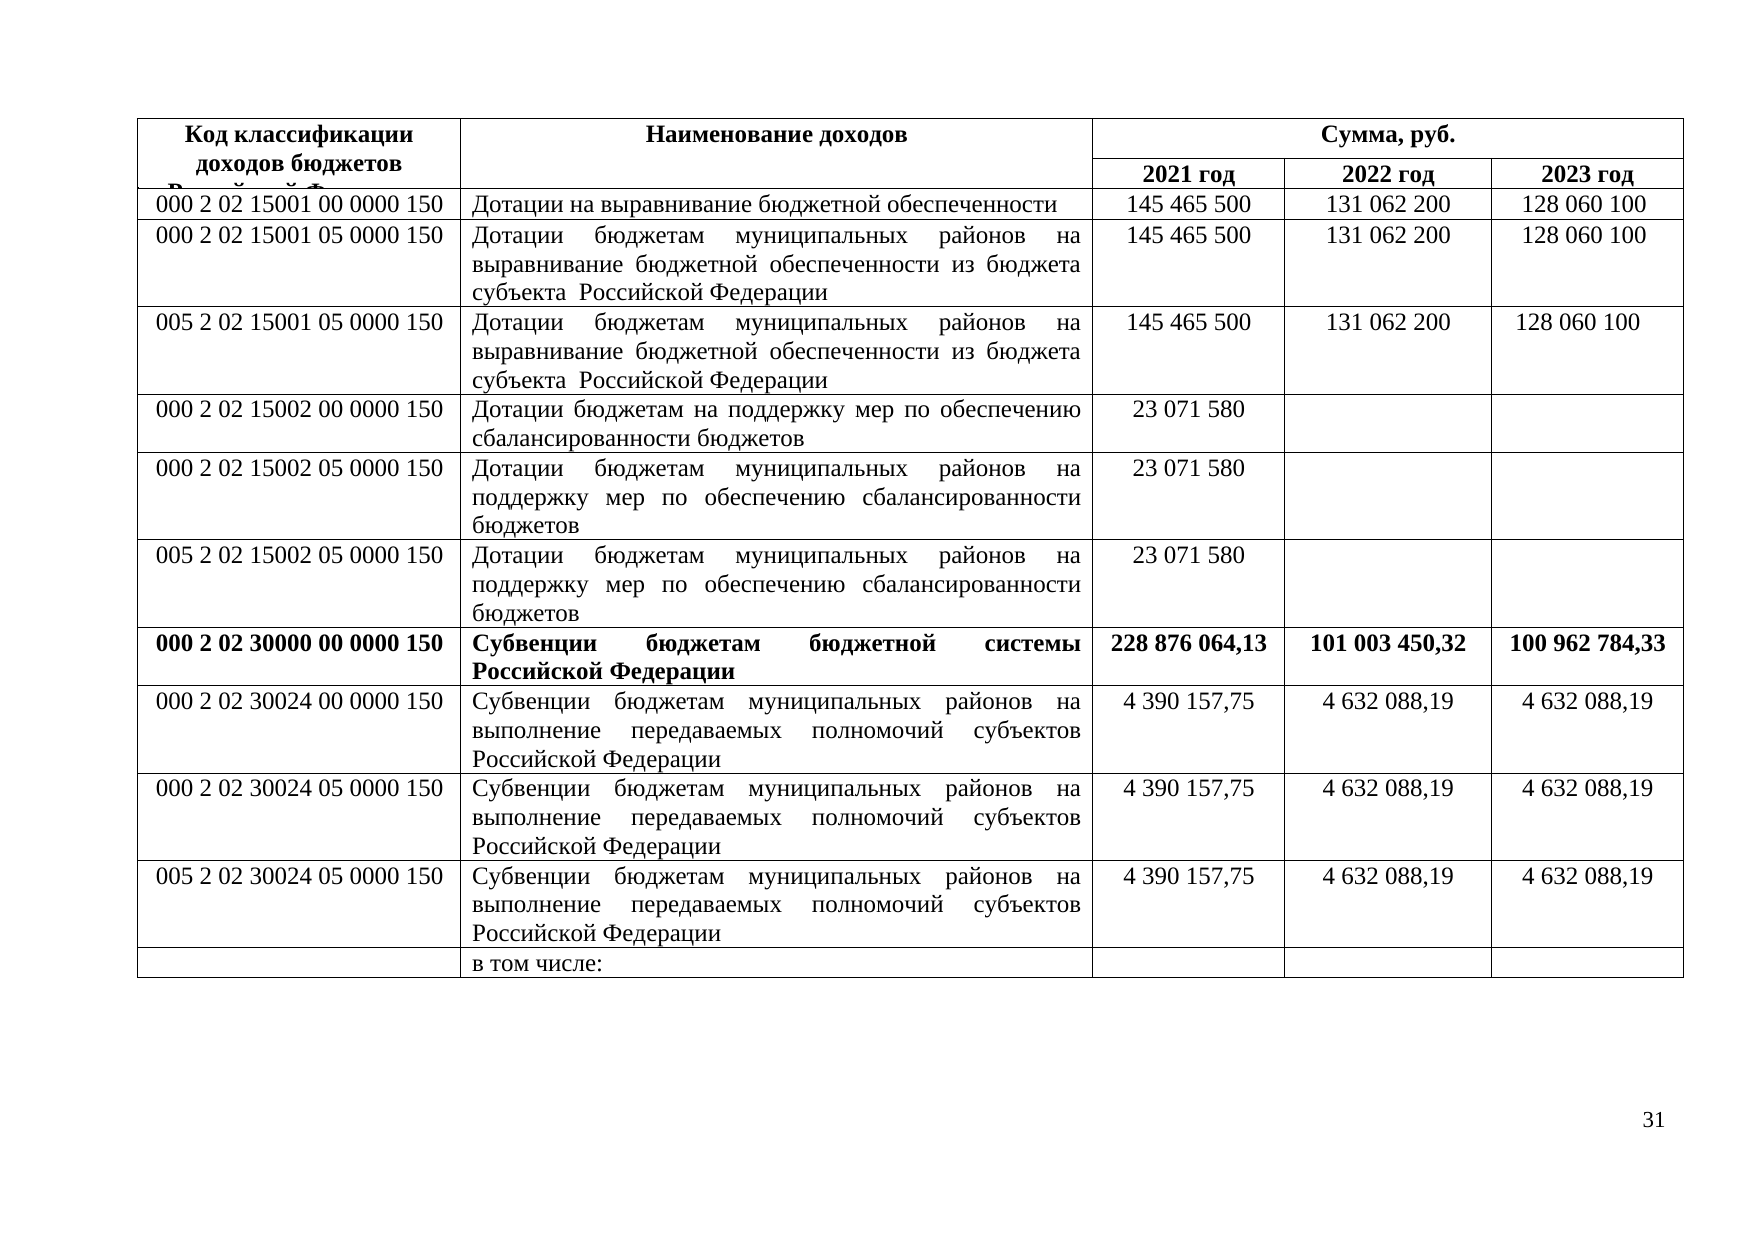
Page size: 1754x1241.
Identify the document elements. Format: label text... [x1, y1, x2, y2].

table_cell 4 632 088,19 [1285, 861, 1491, 947]
table_cell Дотации бюджетам муниципальных районов на выравнивание бюджетной обеспеченности из бюджета субъекта Российской Федерации [461, 220, 1092, 306]
table_cell Субвенции бюджетам муниципальных районов на выполнение передаваемых полномочий субъектов Российской Федерации [461, 774, 1092, 860]
table_cell 128 060 100 [1492, 189, 1683, 219]
table_cell 145 465 500 [1093, 307, 1284, 393]
table_cell Субвенции бюджетам бюджетной системы Российской Федерации [461, 628, 1092, 685]
table_header Наименование доходов [461, 119, 1092, 188]
table_header Код классификации доходов бюджетов Российской Федерации [138, 119, 460, 188]
table_cell Дотации на выравнивание бюджетной обеспеченности [461, 189, 1092, 219]
table_cell Субвенции бюджетам муниципальных районов на выполнение передаваемых полномочий субъектов Российской Федерации [461, 861, 1092, 947]
table_cell 145 465 500 [1093, 189, 1284, 219]
table_cell 131 062 200 [1285, 189, 1491, 219]
table_cell Дотации бюджетам муниципальных районов на поддержку мер по обеспечению сбалансированности бюджетов [461, 540, 1092, 627]
table_cell 23 071 580 [1093, 540, 1284, 627]
table_cell [1285, 540, 1491, 627]
table_cell 000 2 02 30000 00 0000 150 [138, 628, 460, 685]
table_cell 131 062 200 [1285, 220, 1491, 306]
table_cell 4 632 088,19 [1285, 774, 1491, 860]
table_cell 4 390 157,75 [1093, 774, 1284, 860]
table_cell Дотации бюджетам на поддержку мер по обеспечению сбалансированности бюджетов [461, 395, 1092, 452]
table_cell 131 062 200 [1285, 307, 1491, 393]
table_cell [1492, 540, 1683, 627]
table_cell [1492, 948, 1683, 977]
table_cell 4 632 088,19 [1492, 774, 1683, 860]
table_cell 005 2 02 15002 05 0000 150 [138, 540, 460, 627]
table_cell 000 2 02 15002 00 0000 150 [138, 395, 460, 452]
table_cell 000 2 02 15002 05 0000 150 [138, 453, 460, 539]
table_cell [138, 948, 460, 977]
table_cell 000 2 02 30024 05 0000 150 [138, 774, 460, 860]
table_cell [1285, 453, 1491, 539]
table_cell 23 071 580 [1093, 453, 1284, 539]
table_cell 2023 год [1492, 159, 1683, 188]
table_header Сумма, руб. [1093, 119, 1683, 158]
table_cell 2021 год [1093, 159, 1284, 188]
table_cell [1093, 948, 1284, 977]
table_cell [1492, 453, 1683, 539]
table_cell 100 962 784,33 [1492, 628, 1683, 685]
table_cell 000 2 02 30024 00 0000 150 [138, 686, 460, 772]
table_cell 000 2 02 15001 00 0000 150 [138, 189, 460, 219]
table_cell Дотации бюджетам муниципальных районов на выравнивание бюджетной обеспеченности из бюджета субъекта Российской Федерации [461, 307, 1092, 393]
table_cell 145 465 500 [1093, 220, 1284, 306]
table_cell в том числе: [461, 948, 1092, 977]
table_cell [1492, 395, 1683, 452]
table_cell 2022 год [1285, 159, 1491, 188]
table_cell 128 060 100 [1492, 307, 1683, 393]
table_cell 4 390 157,75 [1093, 686, 1284, 772]
table_cell 228 876 064,13 [1093, 628, 1284, 685]
table_cell 005 2 02 15001 05 0000 150 [138, 307, 460, 393]
table_cell 101 003 450,32 [1285, 628, 1491, 685]
table_cell Дотации бюджетам муниципальных районов на поддержку мер по обеспечению сбалансированности бюджетов [461, 453, 1092, 539]
table_cell 4 632 088,19 [1492, 686, 1683, 772]
table_cell 23 071 580 [1093, 395, 1284, 452]
table_cell Субвенции бюджетам муниципальных районов на выполнение передаваемых полномочий субъектов Российской Федерации [461, 686, 1092, 772]
table_cell [1285, 395, 1491, 452]
table_cell 4 390 157,75 [1093, 861, 1284, 947]
table_cell 000 2 02 15001 05 0000 150 [138, 220, 460, 306]
table_cell 128 060 100 [1492, 220, 1683, 306]
table_cell 005 2 02 30024 05 0000 150 [138, 861, 460, 947]
table_cell [1285, 948, 1491, 977]
table_cell 4 632 088,19 [1492, 861, 1683, 947]
table_cell 4 632 088,19 [1285, 686, 1491, 772]
